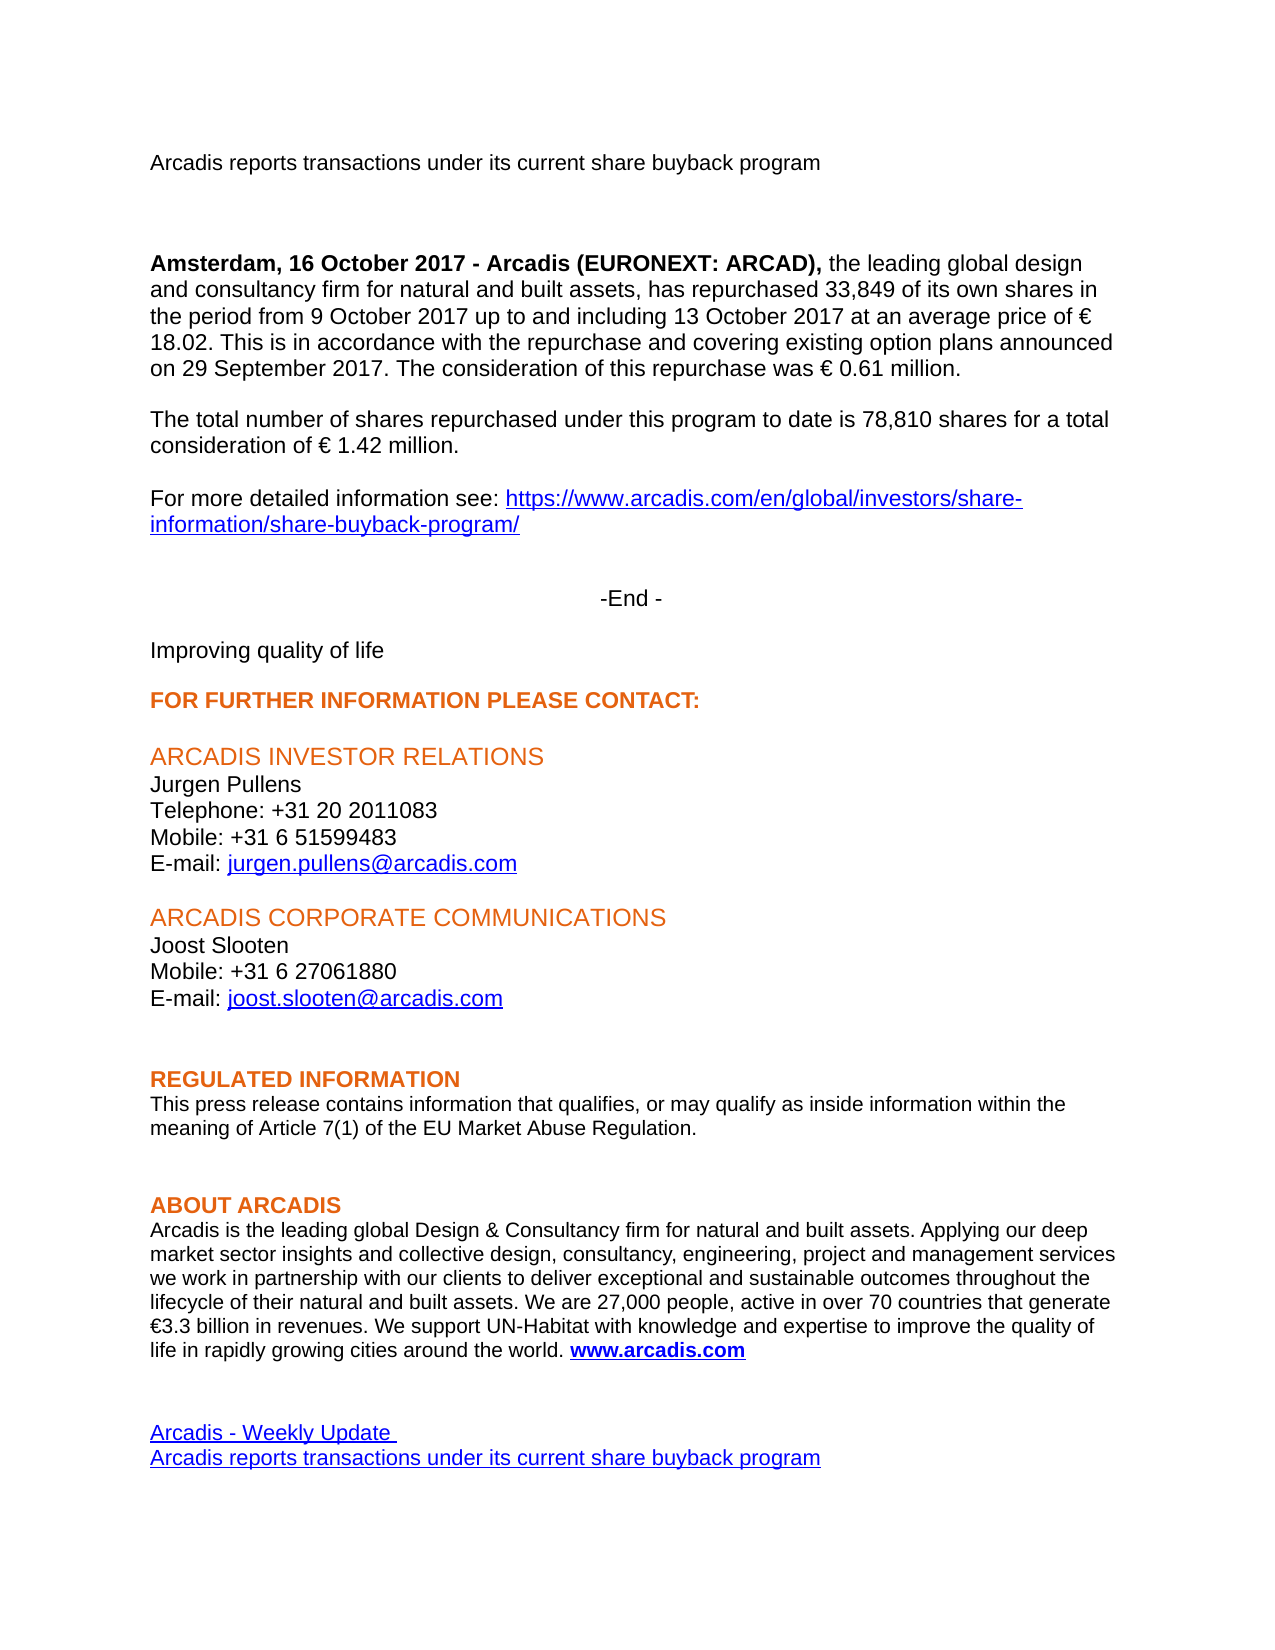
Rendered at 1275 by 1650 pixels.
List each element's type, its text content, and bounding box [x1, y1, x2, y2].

text Jurgen Pullens [150, 771, 1125, 797]
text -End - [525, 585, 1125, 612]
text Mobile: +31 6 51599483 [150, 824, 1125, 850]
subtitle ARCADIS CORPORATE COMMUNICATIONS [150, 903, 1125, 931]
subtitle ABOUT ARCADIS [150, 1192, 1125, 1218]
text Amsterdam, 16 October 2017 - Arcadis (EURONEXT: ARCAD), the leading global design and consultancy firm for natural and built assets, has repurchased 33,849 of its own shares in the period from 9 October 2017 up to and including 13 October 2017 at an average price of € 18.02. This is in accordance with the repurchase and covering existing option plans announced on 29 September 2017. The consideration of this repurchase was € 0.61 million. [150, 250, 1125, 382]
subtitle ARCADIS INVESTOR RELATIONS [150, 742, 1125, 771]
text REGULATED INFORMATION [150, 1066, 1125, 1092]
text E-mail: jurgen.pullens@arcadis.com [150, 850, 1125, 876]
subtitle FOR FURTHER INFORMATION PLEASE CONTACT: [150, 687, 1125, 713]
text This press release contains information that qualifies, or may qualify as inside information within the meaning of Article 7(1) of the EU Market Abuse Regulation. [150, 1092, 1125, 1140]
text E-mail: joost.slooten@arcadis.com [150, 984, 1125, 1011]
text Improving quality of life [150, 637, 1125, 663]
text Mobile: +31 6 27061880 [150, 958, 1125, 984]
subtitle Arcadis is the leading global Design & Consultancy firm for natural and built assets. Applying our deep market sector insights and collective design, consultancy, engineering, project and management services we work in partnership with our clients to deliver exceptional and sustainable outcomes throughout the lifecycle of their natural and built assets. We are 27,000 people, active in over 70 countries that generate €3.3 billion in revenues. We support UN-Habitat with knowledge and expertise to improve the quality of life in rapidly growing cities around the world. www.arcadis.com [150, 1218, 1125, 1362]
text Arcadis - Weekly Update Arcadis reports transactions under its current share buyback program [150, 1420, 1125, 1470]
text Telephone: +31 20 2011083 [150, 797, 1125, 823]
text Arcadis reports transactions under its current share buyback program [150, 150, 1125, 175]
text Joost Slooten [150, 932, 1125, 958]
text For more detailed information see: https://www.arcadis.com/en/global/investors/share-information/share-buyback-program/ [150, 485, 1125, 537]
text The total number of shares repurchased under this program to date is 78,810 shares for a total consideration of € 1.42 million. [150, 406, 1125, 458]
